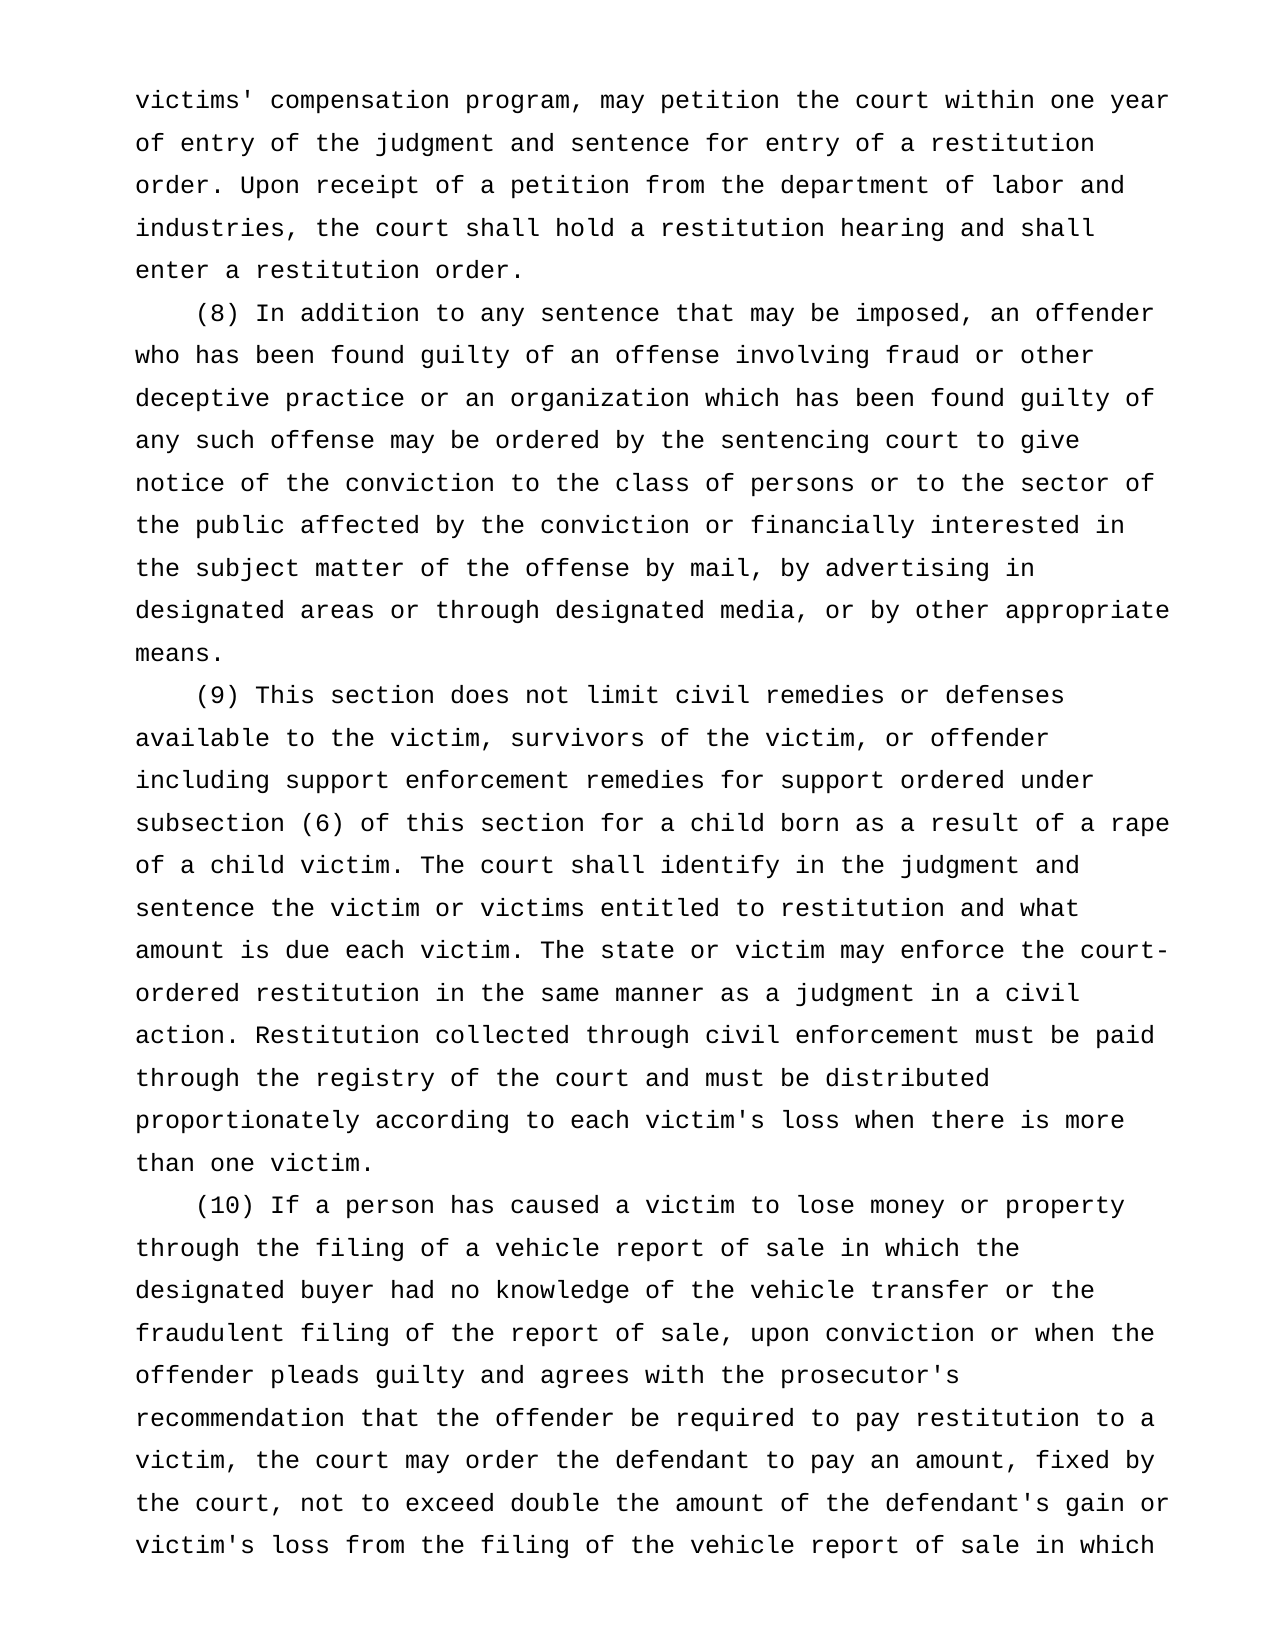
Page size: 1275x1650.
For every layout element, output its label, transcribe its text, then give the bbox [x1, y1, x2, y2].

text (9) This section does not limit civil remedies or defenses available to the victim, survivors of the victim, or offender including support enforcement remedies for support ordered under subsection (6) of this section for a child born as a result of a rape of a child victim. The court shall identify in the judgment and sentence the victim or victims entitled to restitution and what amount is due each victim. The state or victim may enforce the court-ordered restitution in the same manner as a judgment in a civil action. Restitution collected through civil enforcement must be paid through the registry of the court and must be distributed proportionately according to each victim's loss when there is more than one victim. [135, 670, 1170, 1180]
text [135, 1180, 1170, 1562]
text (8) In addition to any sentence that may be imposed, an offender who has been found guilty of an offense involving fraud or other deceptive practice or an organization which has been found guilty of any such offense may be ordered by the sentencing court to give notice of the conviction to the class of persons or to the sector of the public affected by the conviction or financially interested in the subject matter of the offense by mail, by advertising in designated areas or through designated media, or by other appropriate means. [135, 287, 1170, 670]
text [135, 75, 1170, 287]
